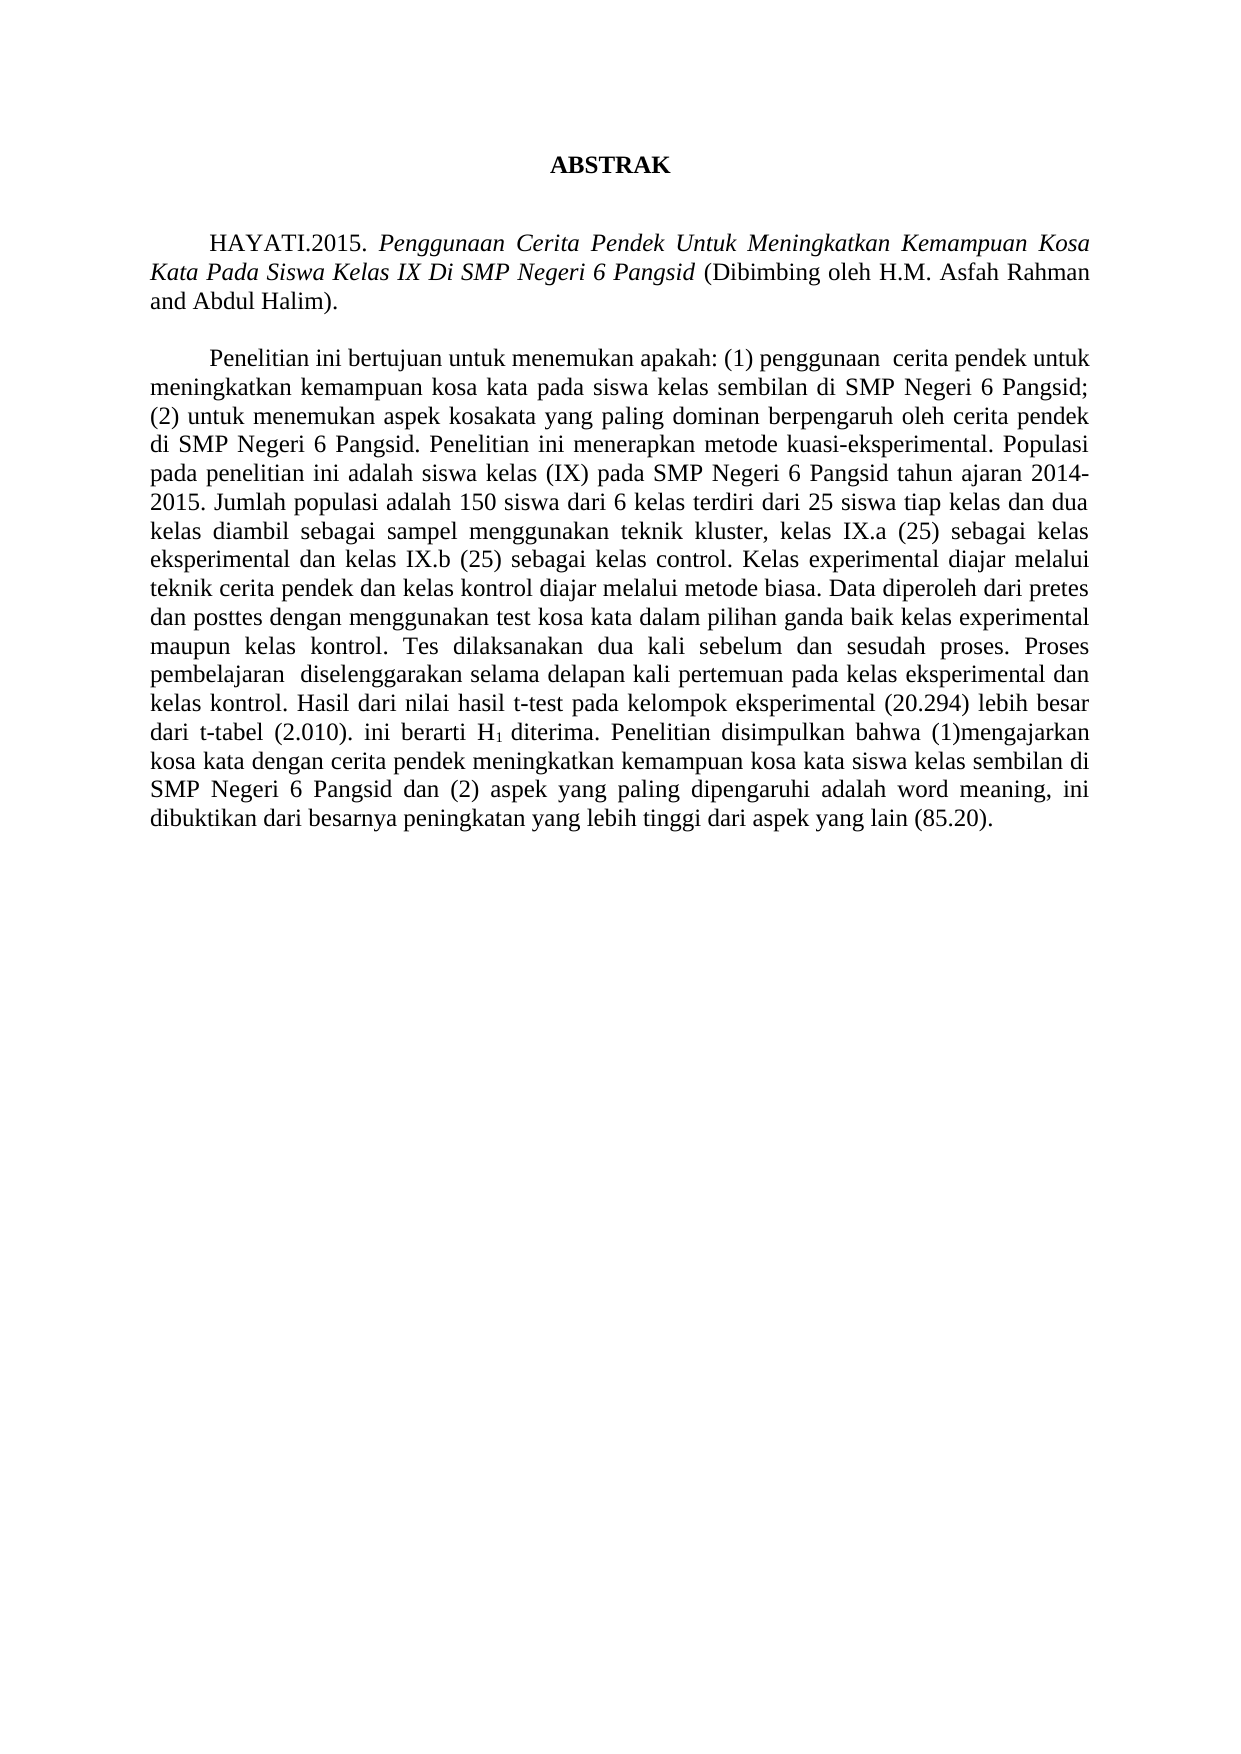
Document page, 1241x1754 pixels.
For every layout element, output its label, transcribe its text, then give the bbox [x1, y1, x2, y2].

text HAYATI.2015. Penggunaan Cerita Pendek Untuk Meningkatkan Kemampuan Kosa Kata Pada Siswa Kelas IX Di SMP Negeri 6 Pangsid (Dibimbing oleh H.M. Asfah Rahman and Abdul Halim). [150, 228, 1090, 314]
text Penelitian ini bertujuan untuk menemukan apakah: (1) penggunaan cerita pendek untuk meningkatkan kemampuan kosa kata pada siswa kelas sembilan di SMP Negeri 6 Pangsid; (2) untuk menemukan aspek kosakata yang paling dominan berpengaruh oleh cerita pendek di SMP Negeri 6 Pangsid. Penelitian ini menerapkan metode kuasi-eksperimental. Populasi pada penelitian ini adalah siswa kelas (IX) pada SMP Negeri 6 Pangsid tahun ajaran 2014-2015. Jumlah populasi adalah 150 siswa dari 6 kelas terdiri dari 25 siswa tiap kelas dan dua kelas diambil sebagai sampel menggunakan teknik kluster, kelas IX.a (25) sebagai kelas eksperimental dan kelas IX.b (25) sebagai kelas control. Kelas experimental diajar melalui teknik cerita pendek dan kelas kontrol diajar melalui metode biasa. Data diperoleh dari pretes dan posttes dengan menggunakan test kosa kata dalam pilihan ganda baik kelas experimental maupun kelas kontrol. Tes dilaksanakan dua kali sebelum dan sesudah proses. Proses pembelajaran diselenggarakan selama delapan kali pertemuan pada kelas eksperimental dan kelas kontrol. Hasil dari nilai hasil t-test pada kelompok eksperimental (20.294) lebih besar dari t-tabel (2.010). ini berarti H1 diterima. Penelitian disimpulkan bahwa (1)mengajarkan kosa kata dengan cerita pendek meningkatkan kemampuan kosa kata siswa kelas sembilan di SMP Negeri 6 Pangsid dan (2) aspek yang paling dipengaruhi adalah word meaning, ini dibuktikan dari besarnya peningkatan yang lebih tinggi dari aspek yang lain (85.20). [150, 343, 1090, 832]
text ABSTRAK [150, 150, 1070, 179]
